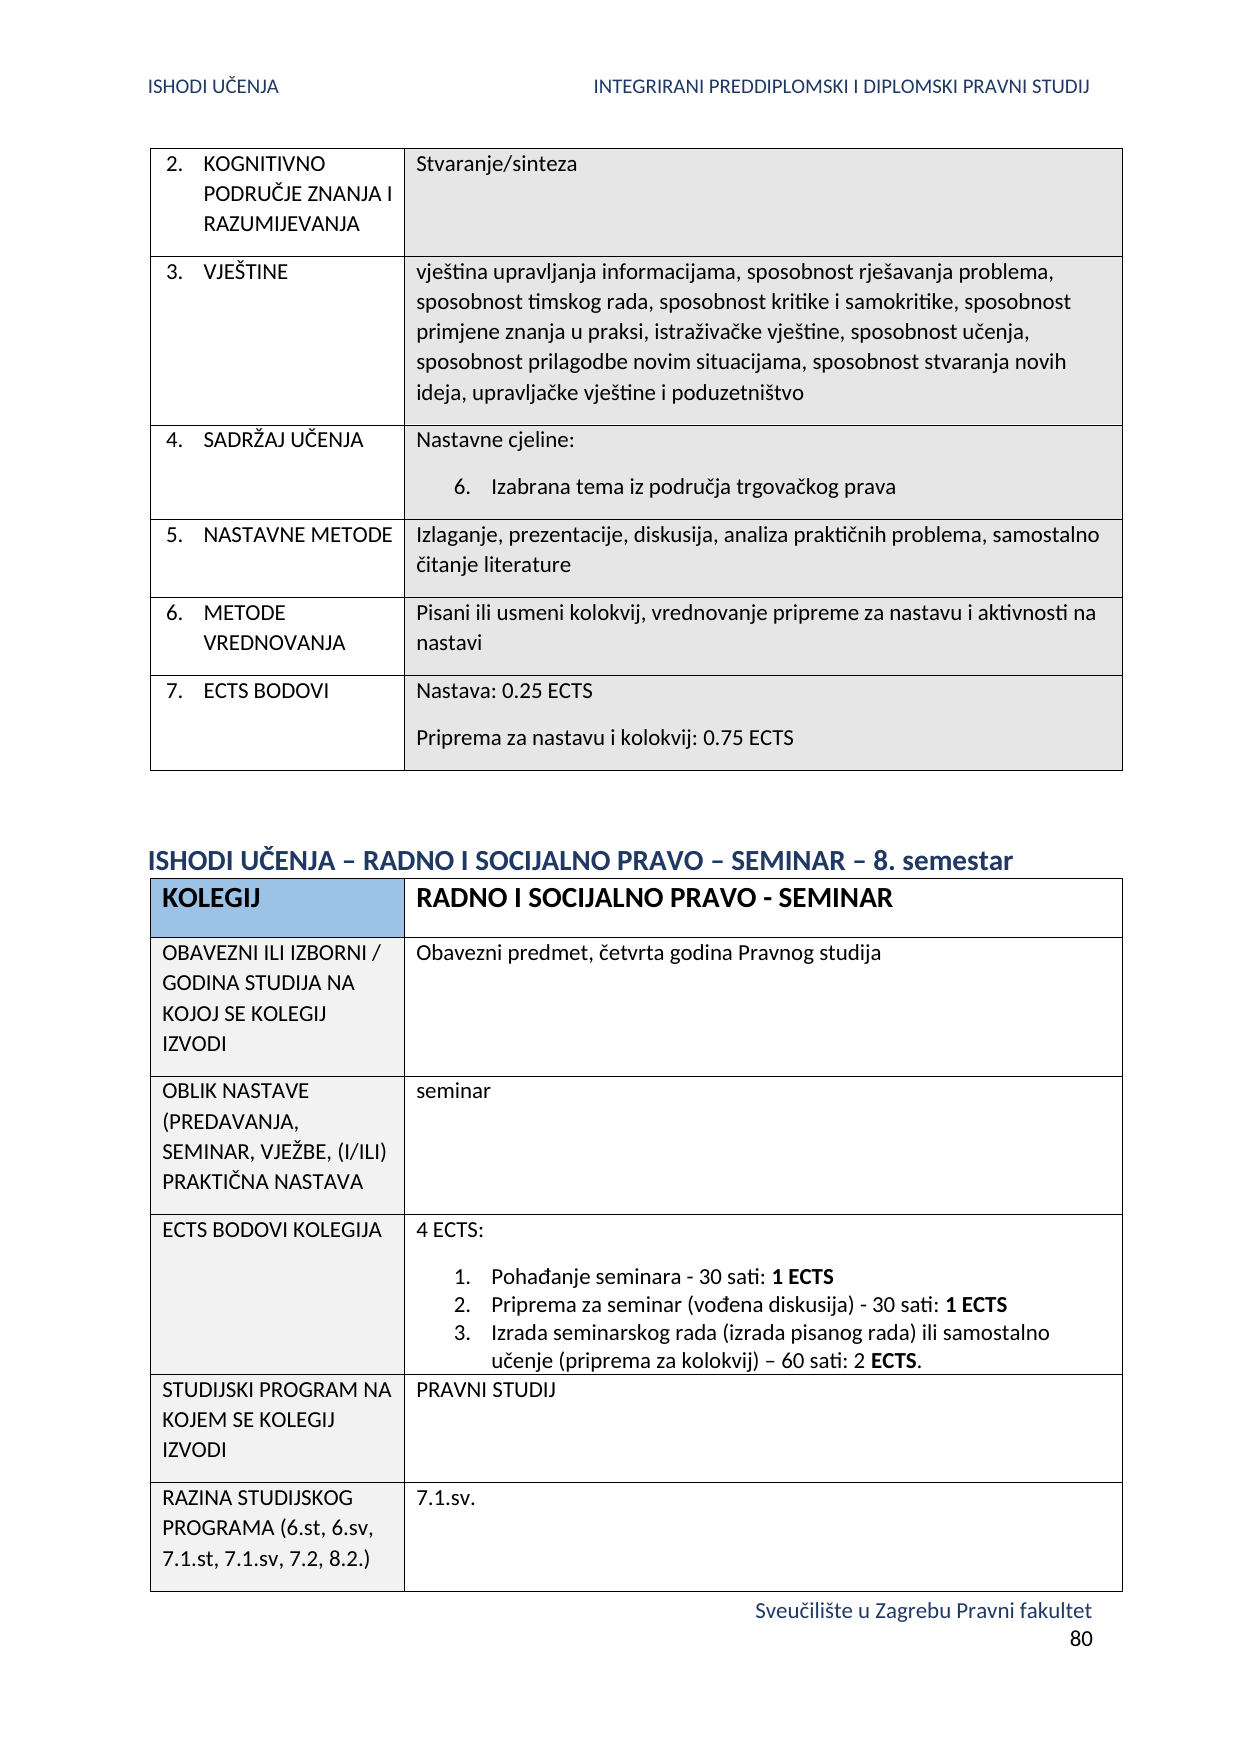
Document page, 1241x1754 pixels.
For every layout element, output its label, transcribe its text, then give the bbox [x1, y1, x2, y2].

table_cell STUDIJSKI PROGRAM NA KOJEM SE KOLEGIJ IZVODI [151, 1375, 404, 1482]
table_cell PRAVNI STUDIJ [405, 1375, 1122, 1482]
table_cell SADRŽAJ UČENJA [151, 426, 404, 519]
table_cell Stvaranje/sinteza [405, 149, 1122, 256]
table_cell Izlaganje, prezentacije, diskusija, analiza praktičnih problema, samostalno čitanje literature [405, 520, 1122, 597]
text ISHODI UČENJA – RADNO I SOCIJALNO PRAVO – SEMINAR – 8. semestar [148, 842, 1093, 878]
table_header KOLEGIJ [151, 879, 404, 937]
table_cell Pisani ili usmeni kolokvij, vrednovanje pripreme za nastavu i aktivnosti na nastavi [405, 598, 1122, 675]
table_cell OBLIK NASTAVE (PREDAVANJA, SEMINAR, VJEŽBE, (I/ILI) PRAKTIČNA NASTAVA [151, 1077, 404, 1214]
table_cell Obavezni predmet, četvrta godina Pravnog studija [405, 938, 1122, 1076]
table_cell vještina upravljanja informacijama, sposobnost rješavanja problema, sposobnost timskog rada, sposobnost kritike i samokritike, sposobnost primjene znanja u praksi, istraživačke vještine, sposobnost učenja, sposobnost prilagodbe novim situacijama, sposobnost stvaranja novih ideja, upravljačke vještine i poduzetništvo [405, 257, 1122, 424]
table_cell ECTS BODOVI KOLEGIJA [151, 1215, 404, 1374]
table_cell KOGNITIVNO PODRUČJE ZNANJA I RAZUMIJEVANJA [151, 149, 404, 256]
table_cell 7.1.sv. [405, 1483, 1122, 1591]
table_cell ECTS BODOVI [151, 676, 404, 770]
table_cell NASTAVNE METODE [151, 520, 404, 597]
table_cell OBAVEZNI ILI IZBORNI / GODINA STUDIJA NA KOJOJ SE KOLEGIJ IZVODI [151, 938, 404, 1076]
table_cell VJEŠTINE [151, 257, 404, 424]
table_header RADNO I SOCIJALNO PRAVO - SEMINAR [405, 879, 1122, 937]
table_cell METODE VREDNOVANJA [151, 598, 404, 675]
table_cell 4 ECTS: Pohađanje seminara - 30 sati: 1 ECTS Priprema za seminar (vođena diskusija) - 30 sati: 1 ECTS Izrada seminarskog rada (izrada pisanog rada) ili samostalno učenje (priprema za kolokvij) – 60 sati: 2 ECTS. [405, 1215, 1122, 1374]
table_cell seminar [405, 1077, 1122, 1214]
table_cell Nastavne cjeline: Izabrana tema iz područja trgovačkog prava [405, 426, 1122, 519]
table_cell RAZINA STUDIJSKOG PROGRAMA (6.st, 6.sv, 7.1.st, 7.1.sv, 7.2, 8.2.) [151, 1483, 404, 1591]
table_cell Nastava: 0.25 ECTS Priprema za nastavu i kolokvij: 0.75 ECTS [405, 676, 1122, 770]
